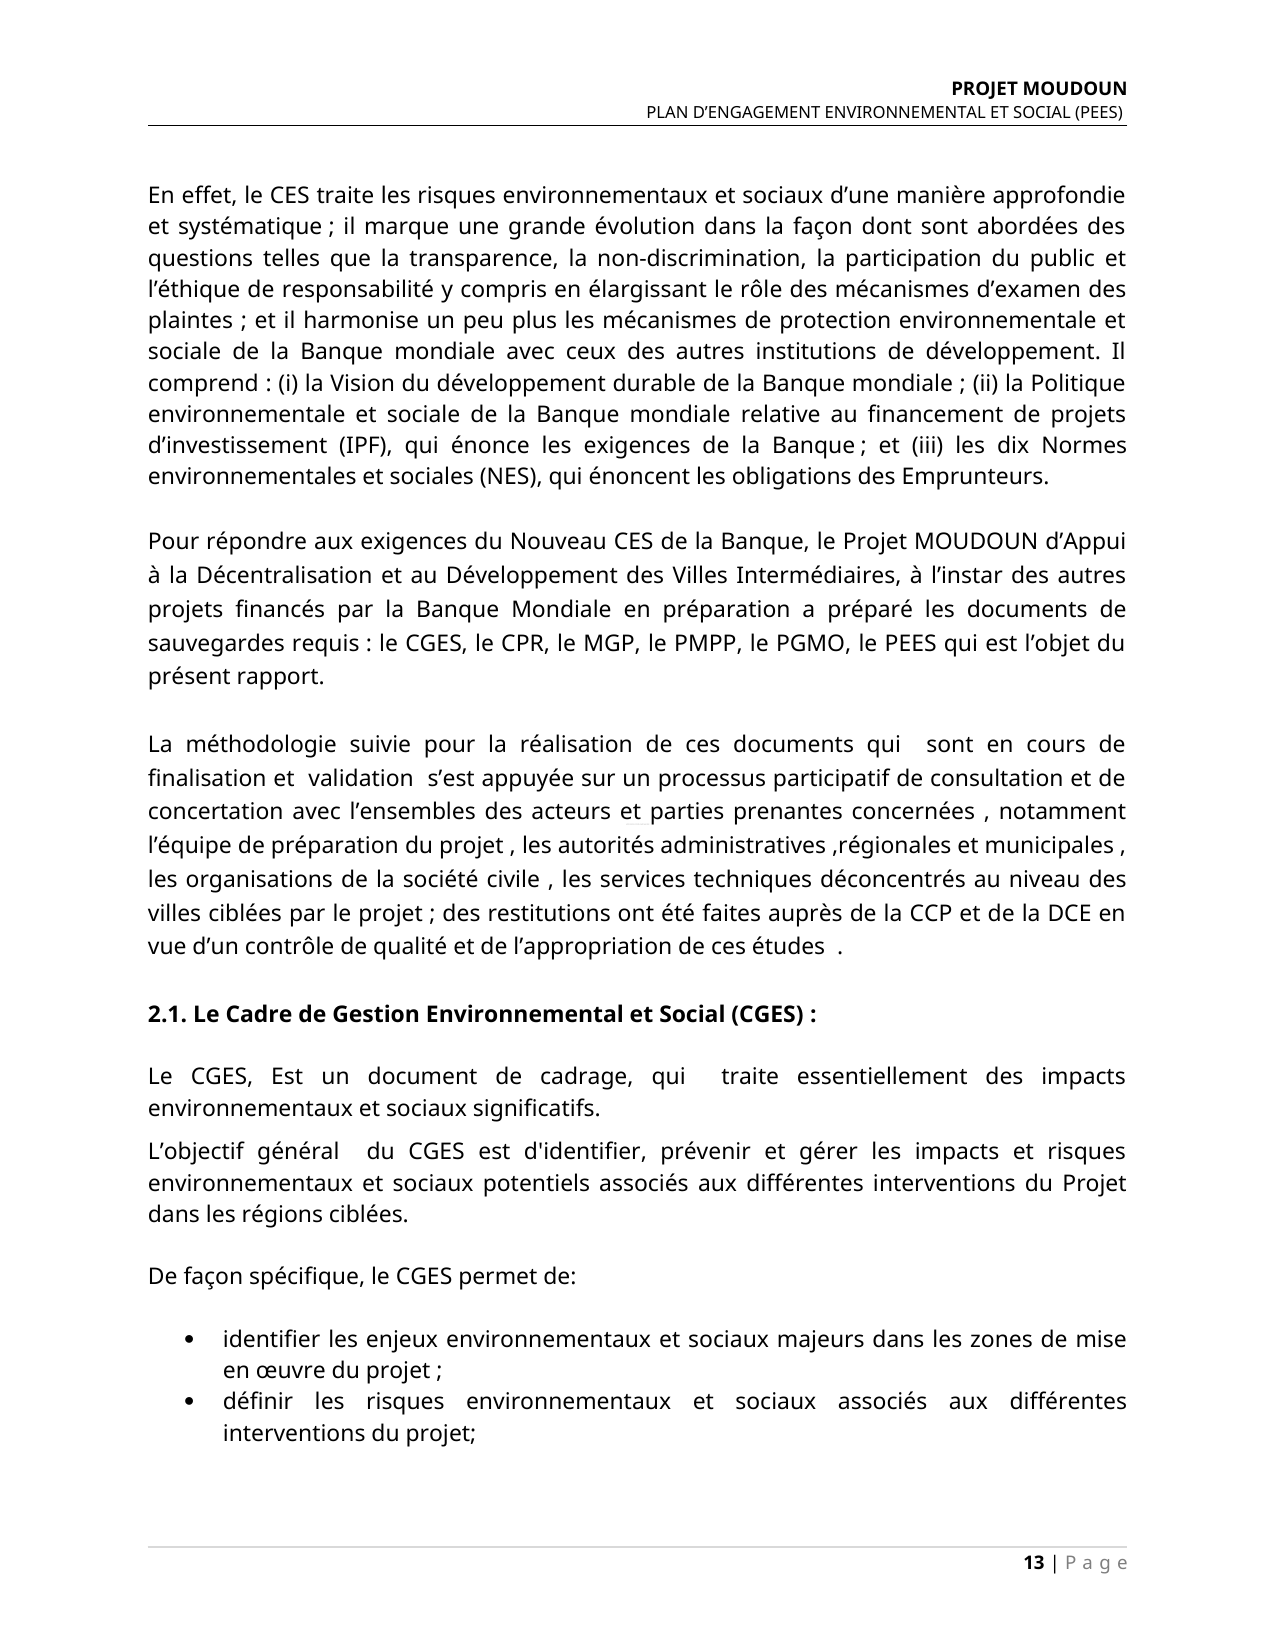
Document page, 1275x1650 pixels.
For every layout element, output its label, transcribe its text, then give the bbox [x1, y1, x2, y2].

text 2.1. Le Cadre de Gestion Environnemental et Social (CGES) : [148, 998, 1127, 1029]
text La méthodologie suivie pour la réalisation de ces documents qui sont en cours de finalisation et validation s’est appuyée sur un processus participatif de consultation et de concertation avec l’ensembles des acteurs et parties prenantes concernées , notamment l’équipe de préparation du projet , les autorités administratives ,régionales et municipales , les organisations de la société civile , les services techniques déconcentrés au niveau des villes ciblées par le projet ; des restitutions ont été faites auprès de la CCP et de la DCE en vue d’un contrôle de qualité et de l’appropriation de ces études . [148, 728, 1127, 961]
text En effet, le CES traite les risques environnementaux et sociaux d’une manière approfondie et systématique ; il marque une grande évolution dans la façon dont sont abordées des questions telles que la transparence, la non-discrimination, la participation du public et l’éthique de responsabilité y compris en élargissant le rôle des mécanismes d’examen des plaintes ; et il harmonise un peu plus les mécanismes de protection environnementale et sociale de la Banque mondiale avec ceux des autres institutions de développement. Il comprend : (i) la Vision du développement durable de la Banque mondiale ; (ii) la Politique environnementale et sociale de la Banque mondiale relative au financement de projets d’investissement (IPF), qui énonce les exigences de la Banque ; et (iii) les dix Normes environnementales et sociales (NES), qui énoncent les obligations des Emprunteurs. [148, 179, 1127, 491]
text L’objectif général du CGES est d'identifier, prévenir et gérer les impacts et risques environnementaux et sociaux potentiels associés aux différentes interventions du Projet dans les régions ciblées. [148, 1135, 1127, 1229]
text Le CGES, Est un document de cadrage, qui traite essentiellement des impacts environnementaux et sociaux significatifs. [148, 1060, 1127, 1123]
list définir les risques environnementaux et sociaux associés aux différentes interventions du projet; [185, 1385, 1127, 1448]
list identifier les enjeux environnementaux et sociaux majeurs dans les zones de mise en œuvre du projet ; [185, 1323, 1127, 1385]
text Pour répondre aux exigences du Nouveau CES de la Banque, le Projet MOUDOUN d’Appui à la Décentralisation et au Développement des Villes Intermédiaires, à l’instar des autres projets financés par la Banque Mondiale en préparation a préparé les documents de sauvegardes requis : le CGES, le CPR, le MGP, le PMPP, le PGMO, le PEES qui est l’objet du présent rapport. [148, 525, 1127, 691]
text De façon spécifique, le CGES permet de: [148, 1260, 1127, 1291]
